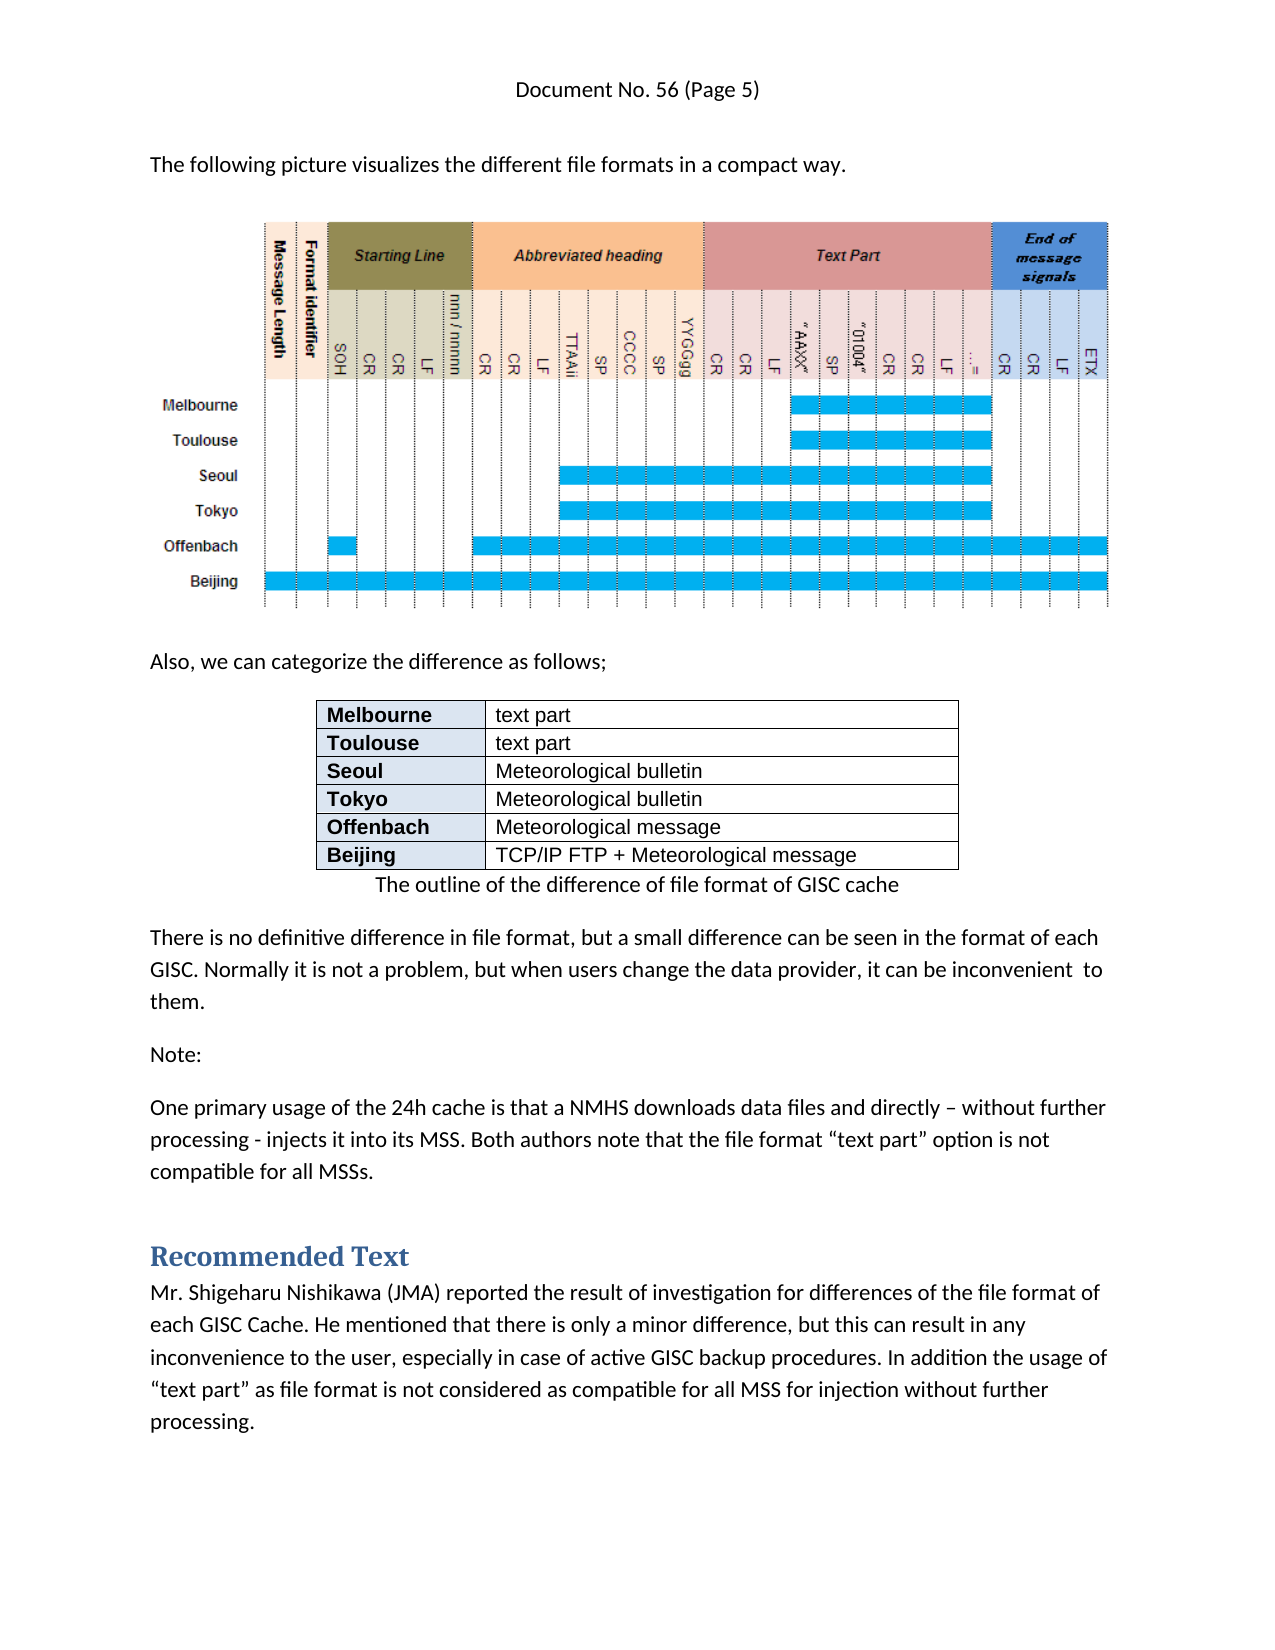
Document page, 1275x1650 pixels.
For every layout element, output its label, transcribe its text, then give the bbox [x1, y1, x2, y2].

text One primary usage of the 24h cache is that a NMHS downloads data files and directly – without further processing - injects it into its MSS. Both authors note that the file format “text part” option is not compatible for all MSSs. [150, 1093, 1125, 1186]
table_cell Offenbach [317, 814, 485, 841]
picture [150, 202, 1126, 622]
table_cell Meteorological message [486, 814, 958, 841]
table_cell [317, 785, 485, 812]
table_cell [317, 842, 485, 869]
table_header [317, 701, 485, 728]
table_cell text part [486, 729, 958, 756]
table_cell [317, 757, 485, 784]
table_cell Meteorological bulletin [486, 785, 958, 812]
table_cell [317, 729, 485, 756]
text Note: [150, 1040, 1125, 1068]
text The outline of the difference of file format of GISC cache [150, 870, 1125, 898]
text Mr. Shigeharu Nishikawa (JMA) reported the result of investigation for differences of the file format of each GISC Cache. He mentioned that there is only a minor difference, but this can result in any inconvenience to the user, especially in case of active GISC backup procedures. In addition the usage of “text part” as file format is not considered as compatible for all MSS for injection without further processing. [150, 1278, 1125, 1435]
text The following picture visualizes the different file formats in a compact way. [150, 150, 1125, 178]
text There is no definitive difference in file format, but a small difference can be seen in the format of each GISC. Normally it is not a problem, but when users change the data provider, it can be inconvenient to them. [150, 923, 1125, 1015]
table_header text part [486, 701, 958, 728]
table_cell TCP/IP FTP + Meteorological message [486, 842, 958, 869]
subtitle Recommended Text [150, 1240, 1125, 1273]
text Also, we can categorize the difference as follows; [150, 647, 1125, 675]
table_cell Meteorological bulletin [486, 757, 958, 784]
